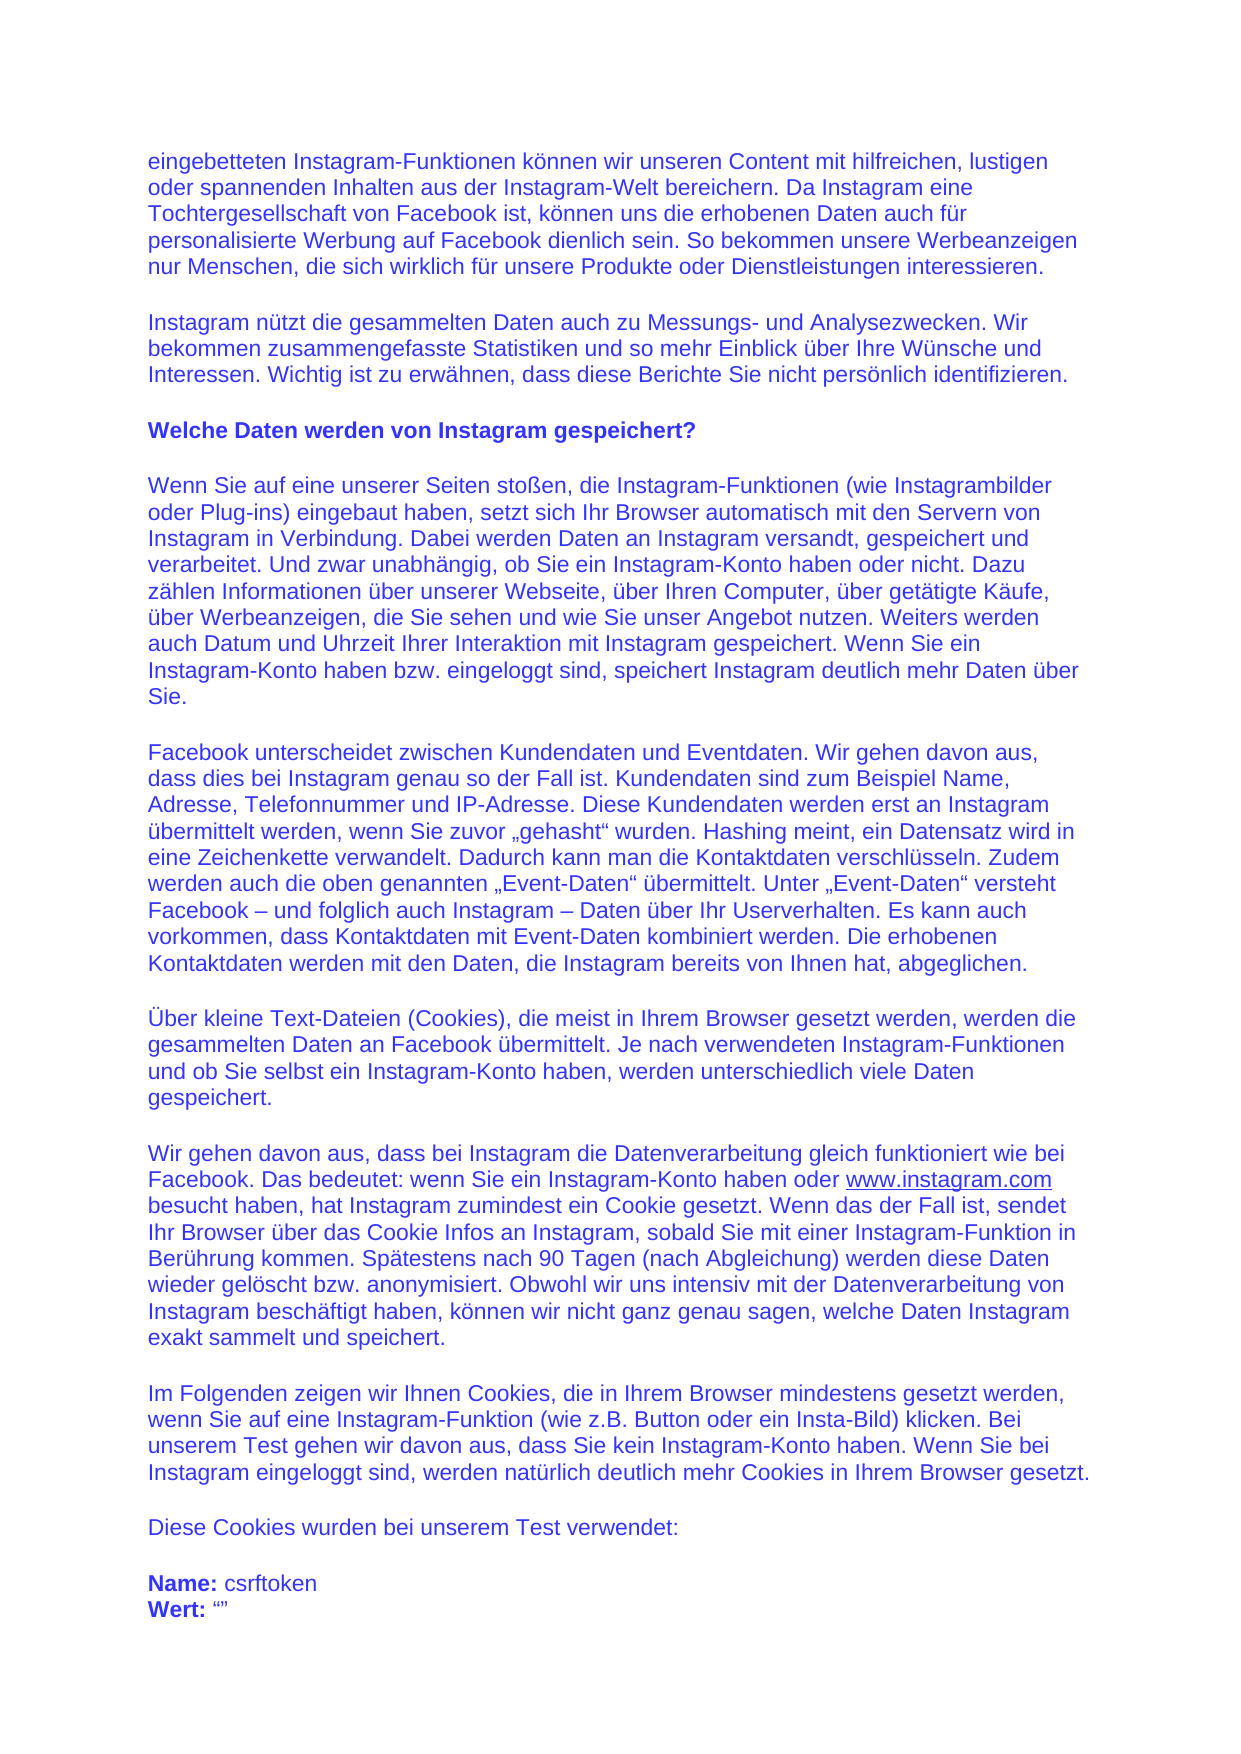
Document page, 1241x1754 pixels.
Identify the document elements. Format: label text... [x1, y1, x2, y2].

text Über kleine Text-Dateien (Cookies), die meist in Ihrem Browser gesetzt werden, werden die gesammelten Daten an Facebook übermittelt. Je nach verwendeten Instagram-Funktionen und ob Sie selbst ein Instagram-Konto haben, werden unterschiedlich viele Daten gespeichert. [148, 1005, 1093, 1110]
text Welche Daten werden von Instagram gespeichert? [148, 417, 1093, 443]
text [148, 148, 1093, 279]
text Facebook unterscheidet zwischen Kundendaten und Eventdaten. Wir gehen davon aus, dass dies bei Instagram genau so der Fall ist. Kundendaten sind zum Beispiel Name, Adresse, Telefonnummer und IP-Adresse. Diese Kundendaten werden erst an Instagram übermittelt werden, wenn Sie zuvor „gehasht“ wurden. Hashing meint, ein Datensatz wird in eine Zeichenkette verwandelt. Dadurch kann man die Kontaktdaten verschlüsseln. Zudem werden auch die oben genannten „Event-Daten“ übermittelt. Unter „Event-Daten“ versteht Facebook – und folglich auch Instagram – Daten über Ihr Userverhalten. Es kann auch vorkommen, dass Kontaktdaten mit Event-Daten kombiniert werden. Die erhobenen Kontaktdaten werden mit den Daten, die Instagram bereits von Ihnen hat, abgeglichen. [148, 739, 1093, 976]
text Wenn Sie auf eine unserer Seiten stoßen, die Instagram-Funktionen (wie Instagrambilder oder Plug-ins) eingebaut haben, setzt sich Ihr Browser automatisch mit den Servern von Instagram in Verbindung. Dabei werden Daten an Instagram versandt, gespeichert und verarbeitet. Und zwar unabhängig, ob Sie ein Instagram-Konto haben oder nicht. Dazu zählen Informationen über unserer Webseite, über Ihren Computer, über getätigte Käufe, über Werbeanzeigen, die Sie sehen und wie Sie unser Angebot nutzen. Weiters werden auch Datum und Uhrzeit Ihrer Interaktion mit Instagram gespeichert. Wenn Sie ein Instagram-Konto haben bzw. eingeloggt sind, speichert Instagram deutlich mehr Daten über Sie. [148, 472, 1093, 709]
text Diese Cookies wurden bei unserem Test verwendet: [148, 1514, 1093, 1541]
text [148, 1570, 1093, 1622]
text Im Folgenden zeigen wir Ihnen Cookies, die in Ihrem Browser mindestens gesetzt werden, wenn Sie auf eine Instagram-Funktion (wie z.B. Button oder ein Insta-Bild) klicken. Bei unserem Test gehen wir davon aus, dass Sie kein Instagram-Konto haben. Wenn Sie bei Instagram eingeloggt sind, werden natürlich deutlich mehr Cookies in Ihrem Browser gesetzt. [148, 1379, 1093, 1485]
text Instagram nützt die gesammelten Daten auch zu Messungs- und Analysezwecken. Wir bekommen zusammengefasste Statistiken und so mehr Einblick über Ihre Wünsche und Interessen. Wichtig ist zu erwähnen, dass diese Berichte Sie nicht persönlich identifizieren. [148, 308, 1093, 388]
text Wir gehen davon aus, dass bei Instagram die Datenverarbeitung gleich funktioniert wie bei Facebook. Das bedeutet: wenn Sie ein Instagram-Konto haben oder www.instagram.com besucht haben, hat Instagram zumindest ein Cookie gesetzt. Wenn das der Fall ist, sendet Ihr Browser über das Cookie Infos an Instagram, sobald Sie mit einer Instagram-Funktion in Berührung kommen. Spätestens nach 90 Tagen (nach Abgleichung) werden diese Daten wieder gelöscht bzw. anonymisiert. Obwohl wir uns intensiv mit der Datenverarbeitung von Instagram beschäftigt haben, können wir nicht ganz genau sagen, welche Daten Instagram exakt sammelt und speichert. [148, 1139, 1093, 1350]
